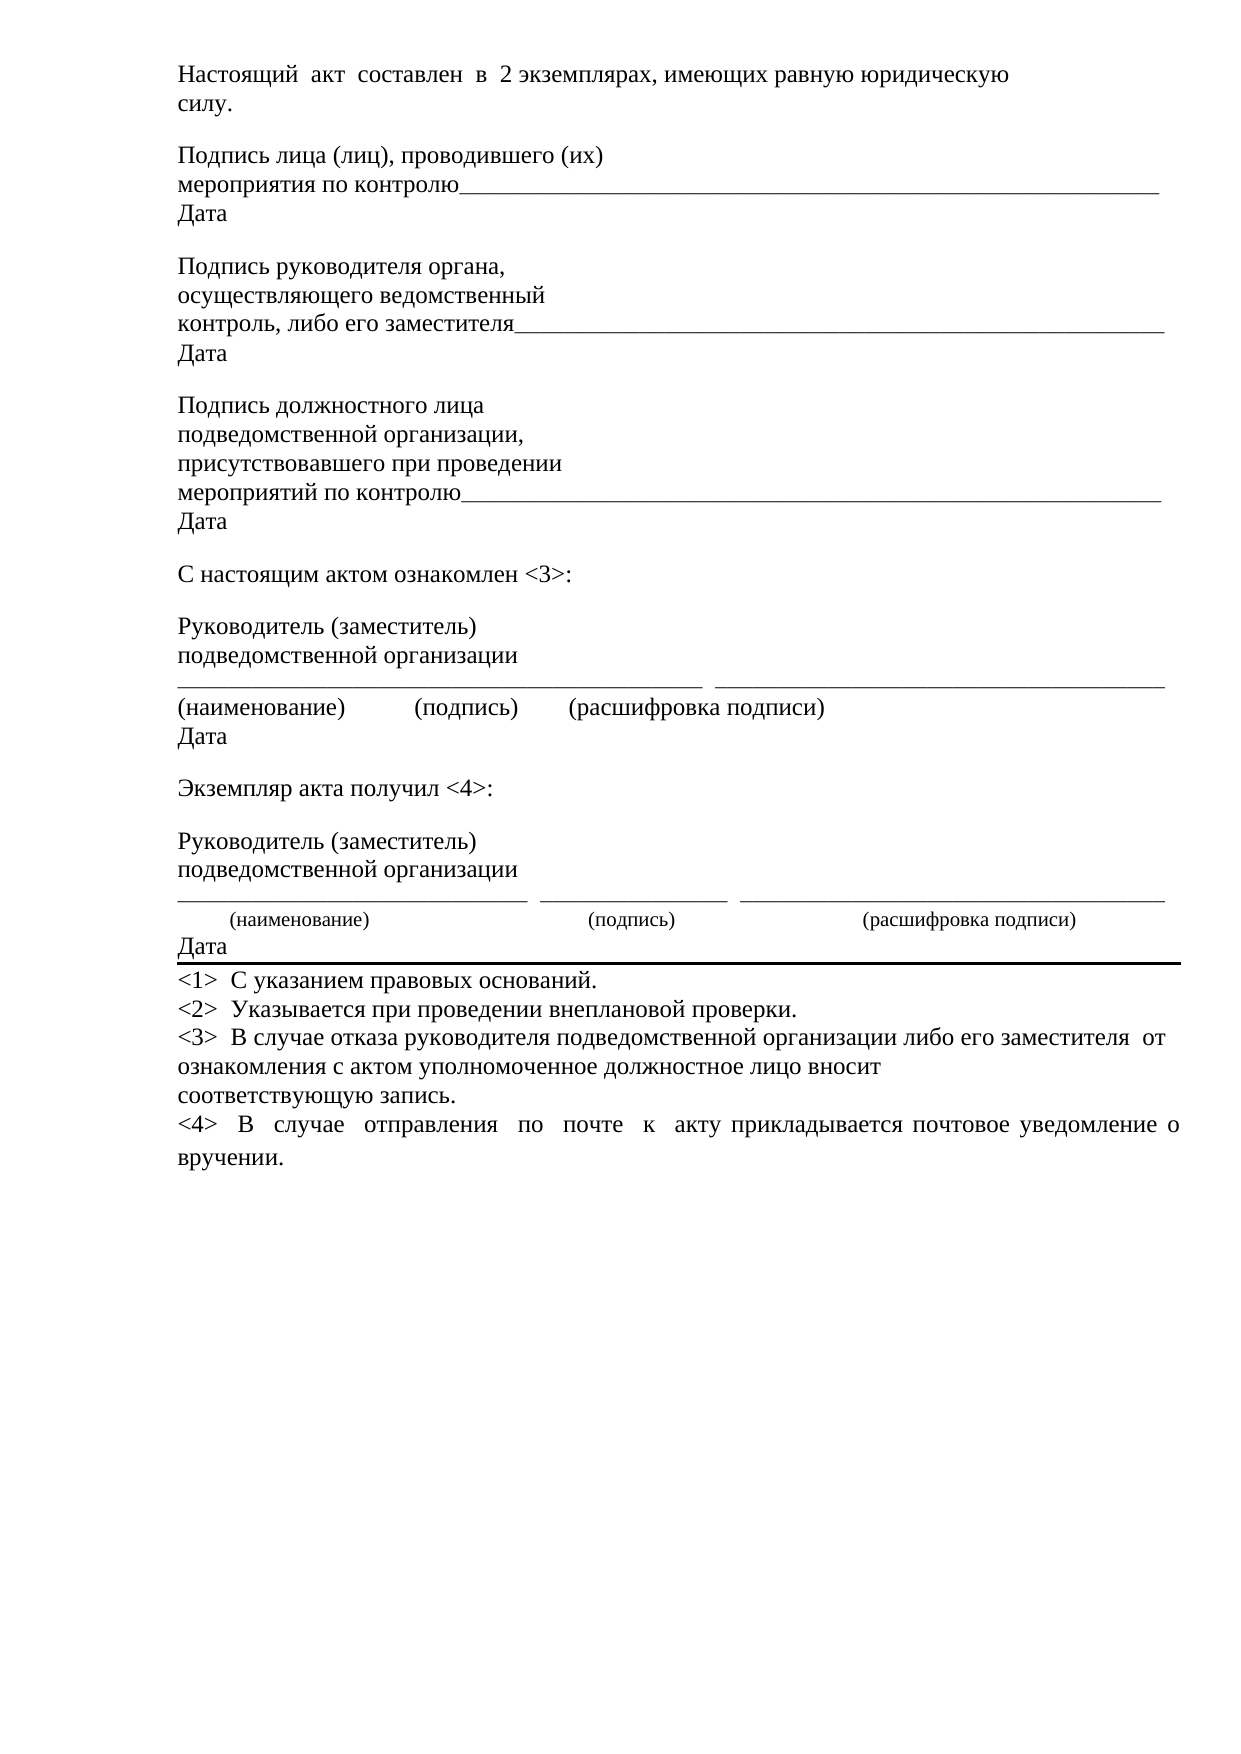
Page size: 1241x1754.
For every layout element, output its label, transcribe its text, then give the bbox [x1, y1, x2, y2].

text осуществляющего ведомственный [177, 280, 1181, 308]
text подведомственной организации [177, 640, 1181, 668]
text Дата [177, 931, 1181, 962]
text (наименование) (подпись) (расшифровка подписи) [177, 907, 1181, 931]
text <4> В случае отправления по почте к акту прикладывается почтовое уведомление о вручении. [177, 1109, 1181, 1170]
text (наименование) (подпись) (расшифровка подписи) [177, 692, 1181, 721]
text подведомственной организации [177, 854, 1181, 883]
text Дата [177, 338, 1181, 367]
text Дата [177, 506, 1181, 535]
text <3> В случае отказа руководителя подведомственной организации либо его заместителя от ознакомления с актом уполномоченное должностное лицо вносит [177, 1022, 1181, 1080]
text контроль, либо его заместителя____________________________________________________ [177, 308, 1181, 338]
text Настоящий акт составлен в 2 экземплярах, имеющих равную юридическую [177, 59, 1181, 88]
text С настоящим актом ознакомлен <3>: [177, 559, 1181, 587]
text __________________________________________ ____________________________________ [177, 668, 1181, 692]
text Подпись руководителя органа, [177, 251, 1181, 280]
text силу. [177, 88, 1181, 117]
text присутствовавшего при проведении [177, 448, 1181, 477]
text Руководитель (заместитель) [177, 826, 1181, 854]
text подведомственной организации, [177, 419, 1181, 448]
text <1> С указанием правовых оснований. [177, 965, 1181, 994]
text Подпись должностного лица [177, 390, 1181, 419]
text Экземпляр акта получил <4>: [177, 773, 1181, 802]
text мероприятия по контролю________________________________________________________ [177, 169, 1181, 198]
text Дата [177, 721, 1181, 750]
text <2> Указывается при проведении внеплановой проверки. [177, 994, 1181, 1022]
text ____________________________ _______________ __________________________________ [177, 883, 1181, 907]
text мероприятий по контролю________________________________________________________ [177, 477, 1181, 506]
text Дата [177, 198, 1181, 227]
text Подпись лица (лиц), проводившего (их) [177, 140, 1181, 169]
text соответствующую запись. [177, 1080, 1181, 1109]
text Руководитель (заместитель) [177, 611, 1181, 640]
